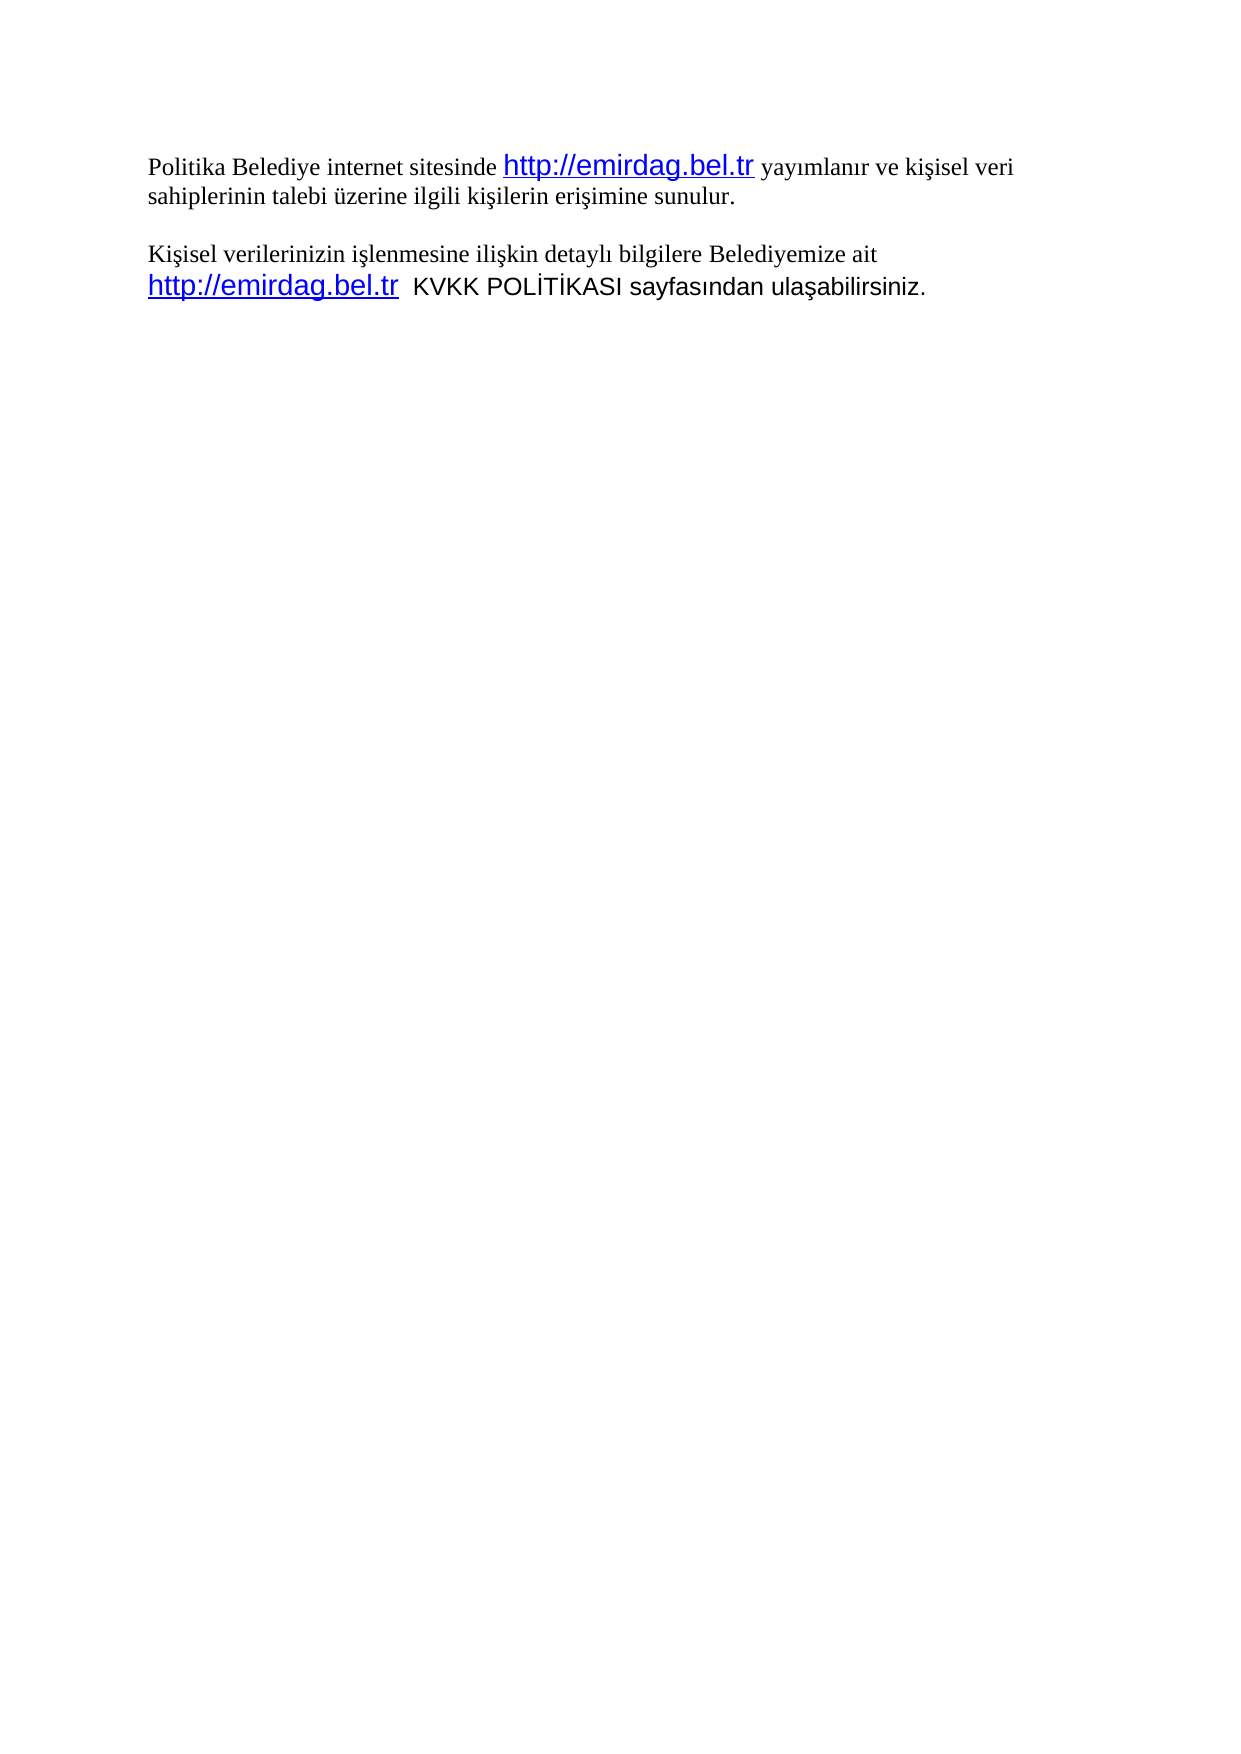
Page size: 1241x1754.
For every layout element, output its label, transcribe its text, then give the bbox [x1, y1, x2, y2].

text Kişisel verilerinizin işlenmesine ilişkin detaylı bilgilere Belediyemize ait http://emirdag.bel.tr KVKK POLİTİKASI sayfasından ulaşabilirsiniz. [148, 239, 1093, 301]
text Politika Belediye internet sitesinde http://emirdag.bel.tr yayımlanır ve kişisel veri sahiplerinin talebi üzerine ilgili kişilerin erişimine sunulur. [148, 148, 1093, 210]
